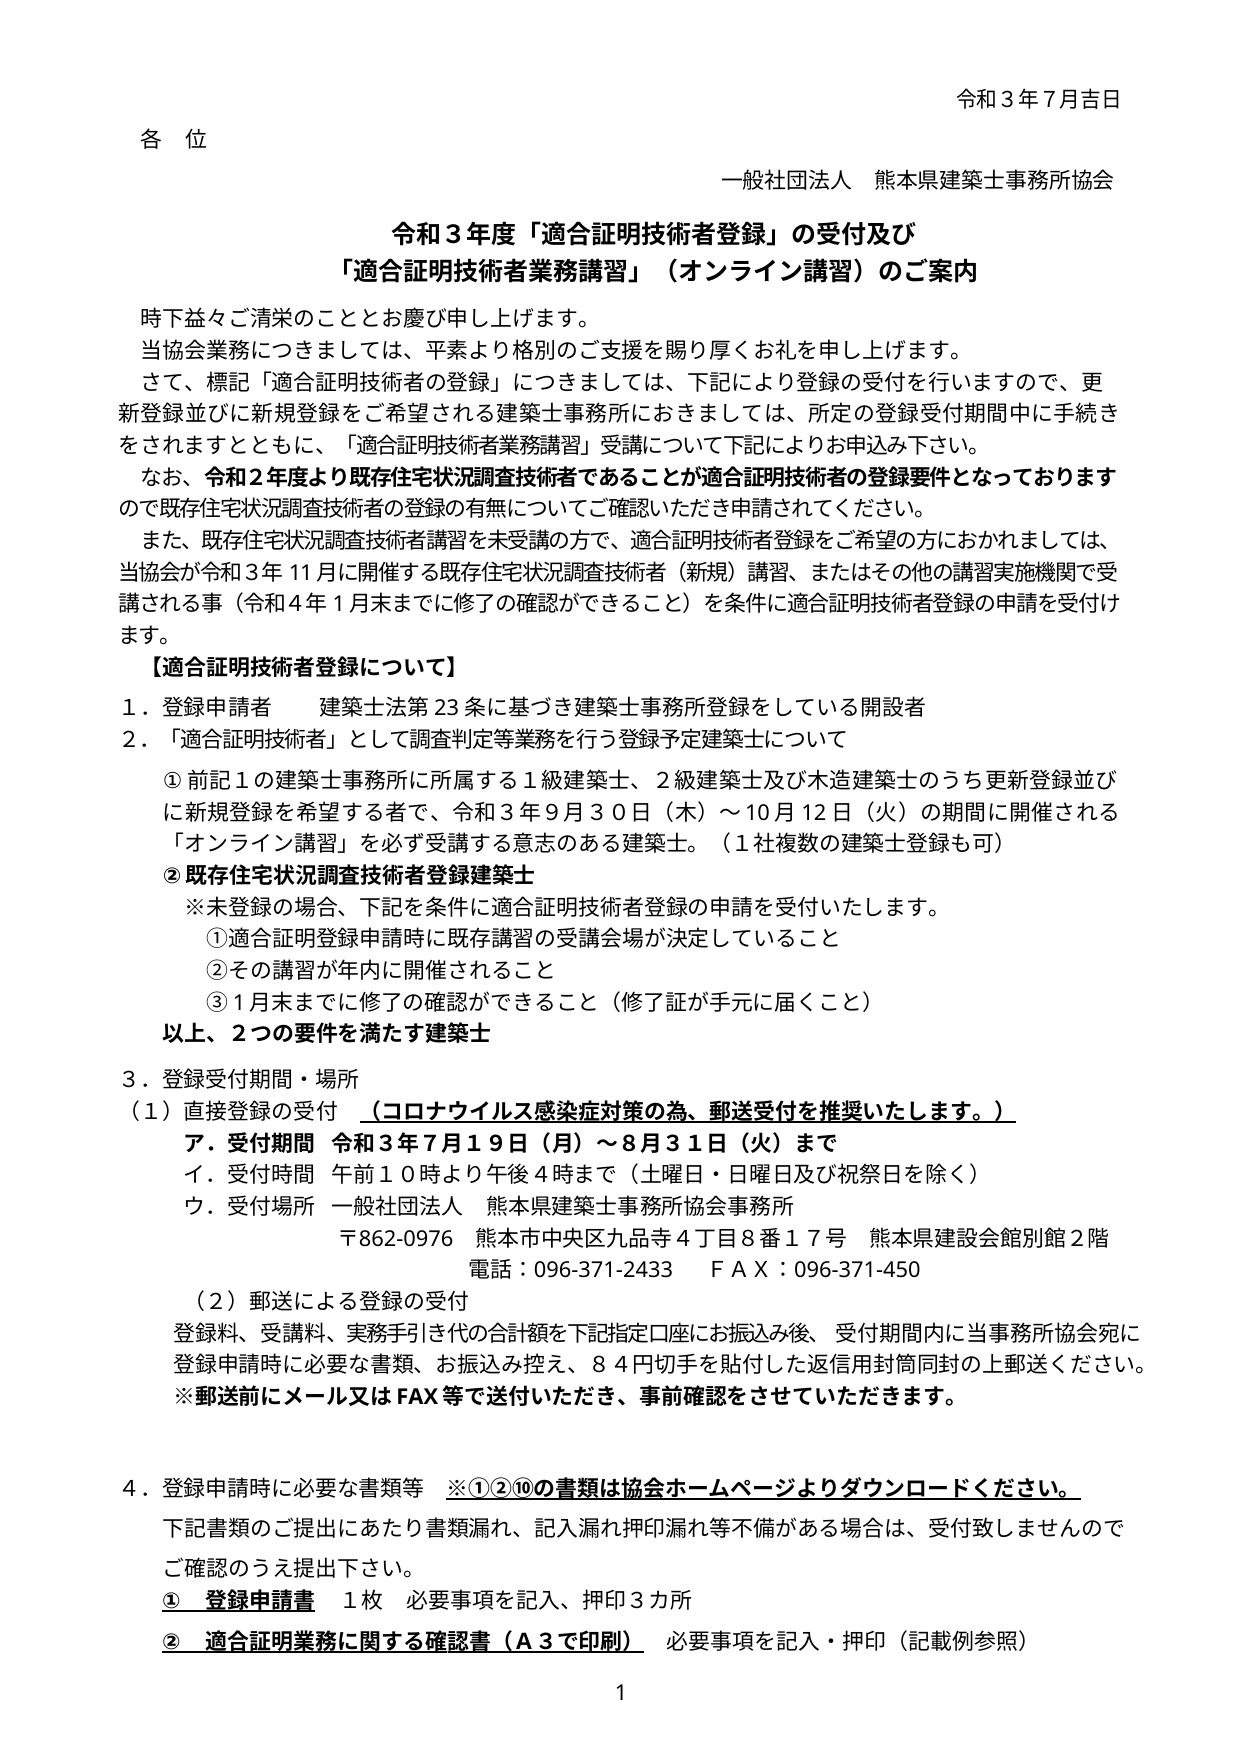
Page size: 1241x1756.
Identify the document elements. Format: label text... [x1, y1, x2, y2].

text 一般社団法人 熊本県建築士事務所協会 [721, 163, 1154, 194]
text 登録料、受講料、実務手引き代の合計額を下記指定口座にお振込み後、 受付期間内に当事務所協会宛に [129, 1316, 1160, 1347]
text ①前記１の建築士事務所に所属する１級建築士、２級建築士及び木造建築士のうち更新登録並びに新規登録を希望する者で、令和３年９月３０日（木）～10月12日（火）の期間に開催される「オンライン講習」を必ず受講する意志のある建築士。（１社複数の建築士登録も可） [163, 763, 1122, 858]
text 電話：096-371-2433 ＦＡＸ：096-371-450 [118, 1252, 1154, 1284]
text ※郵送前にメール又はFAX等で送付いただき、事前確認をさせていただきます。 [129, 1379, 1160, 1411]
text ③1月末までに修了の確認ができること（修了証が手元に届くこと） [163, 985, 1154, 1016]
text ① 登録申請書 １枚 必要事項を記入、押印３カ所 [162, 1583, 1154, 1615]
text 令和３年度「適合証明技術者登録」の受付及び [152, 215, 1154, 251]
text ウ．受付場所 一般社団法人 熊本県建築士事務所協会事務所 [118, 1189, 1154, 1221]
text （１）直接登録の受付 （コロナウイルス感染症対策の為、郵送受付を推奨いたします。） [118, 1094, 1154, 1126]
text 令和３年７月吉日 [106, 82, 1122, 114]
text 【適合証明技術者登録について】 [118, 650, 1122, 682]
text ２．「適合証明技術者」として調査判定等業務を行う登録予定建築士について [118, 722, 1154, 754]
text ア．受付期間 令和３年７月１９日（月）～８月３１日（火）まで [118, 1126, 1154, 1157]
text ４．登録申請時に必要な書類等 ※①②⑩の書類は協会ホームページよりダウンロードください。 [118, 1471, 1154, 1502]
text 〒862-0976 熊本市中央区九品寺４丁目８番１７号 熊本県建設会館別館２階 [118, 1221, 1154, 1252]
text ３．登録受付期間・場所 [118, 1062, 1154, 1094]
text イ．受付時間 午前１０時より午後４時まで（土曜日・日曜日及び祝祭日を除く） [118, 1157, 1154, 1189]
text さて、標記「適合証明技術者の登録」につきましては、下記により登録の受付を行いますので、更 [118, 365, 1122, 396]
text また、既存住宅状況調査技術者講習を未受講の方で、適合証明技術者登録をご希望の方におかれましては、 当協会が令和３年11月に開催する既存住宅状況調査技術者（新規）講習、またはその他の講習実施機関で受講される事（令和４年1月末までに修了の確認ができること）を条件に適合証明技術者登録の申請を受付けます。 [118, 523, 1122, 650]
text 以上、２つの要件を満たす建築士 [163, 1016, 1154, 1048]
text 時下益々ご清栄のこととお慶び申し上げます。 [140, 301, 1154, 333]
text ご確認のうえ提出下さい。 [140, 1551, 1148, 1583]
text ②既存住宅状況調査技術者登録建築士 [163, 858, 1154, 890]
text ①適合証明登録申請時に既存講習の受講会場が決定していること [163, 921, 1154, 953]
text 新登録並びに新規登録をご希望される建築士事務所におきましては、所定の登録受付期間中に手続きをされますとともに、「適合証明技術者業務講習」受講について下記によりお申込み下さい。 [118, 396, 1122, 460]
text 各 位 [140, 122, 1154, 153]
text １．登録申請者 建築士法第 23 条に基づき建築士事務所登録をしている開設者 [118, 690, 1154, 722]
text （２）郵送による登録の受付 [118, 1284, 1154, 1316]
text ②その講習が年内に開催されること [163, 953, 1154, 985]
text ※未登録の場合、下記を条件に適合証明技術者登録の申請を受付いたします。 [163, 890, 1154, 921]
text 下記書類のご提出にあたり書類漏れ、記入漏れ押印漏れ等不備がある場合は、受付致しませんので [140, 1511, 1148, 1543]
text なお、令和２年度より既存住宅状況調査技術者であることが適合証明技術者の登録要件となっておりますので既存住宅状況調査技術者の登録の有無についてご確認いただき申請されてください。 [118, 460, 1122, 523]
text ② 適合証明業務に関する確認書（Ａ３で印刷） 必要事項を記入・押印（記載例参照） [162, 1624, 1154, 1656]
text 「適合証明技術者業務講習」（オンライン講習）のご案内 [152, 251, 1154, 287]
text 登録申請時に必要な書類、お振込み控え、８４円切手を貼付した返信用封筒同封の上郵送ください。 [129, 1347, 1160, 1379]
text 当協会業務につきましては、平素より格別のご支援を賜り厚くお礼を申し上げます。 [140, 333, 1154, 365]
